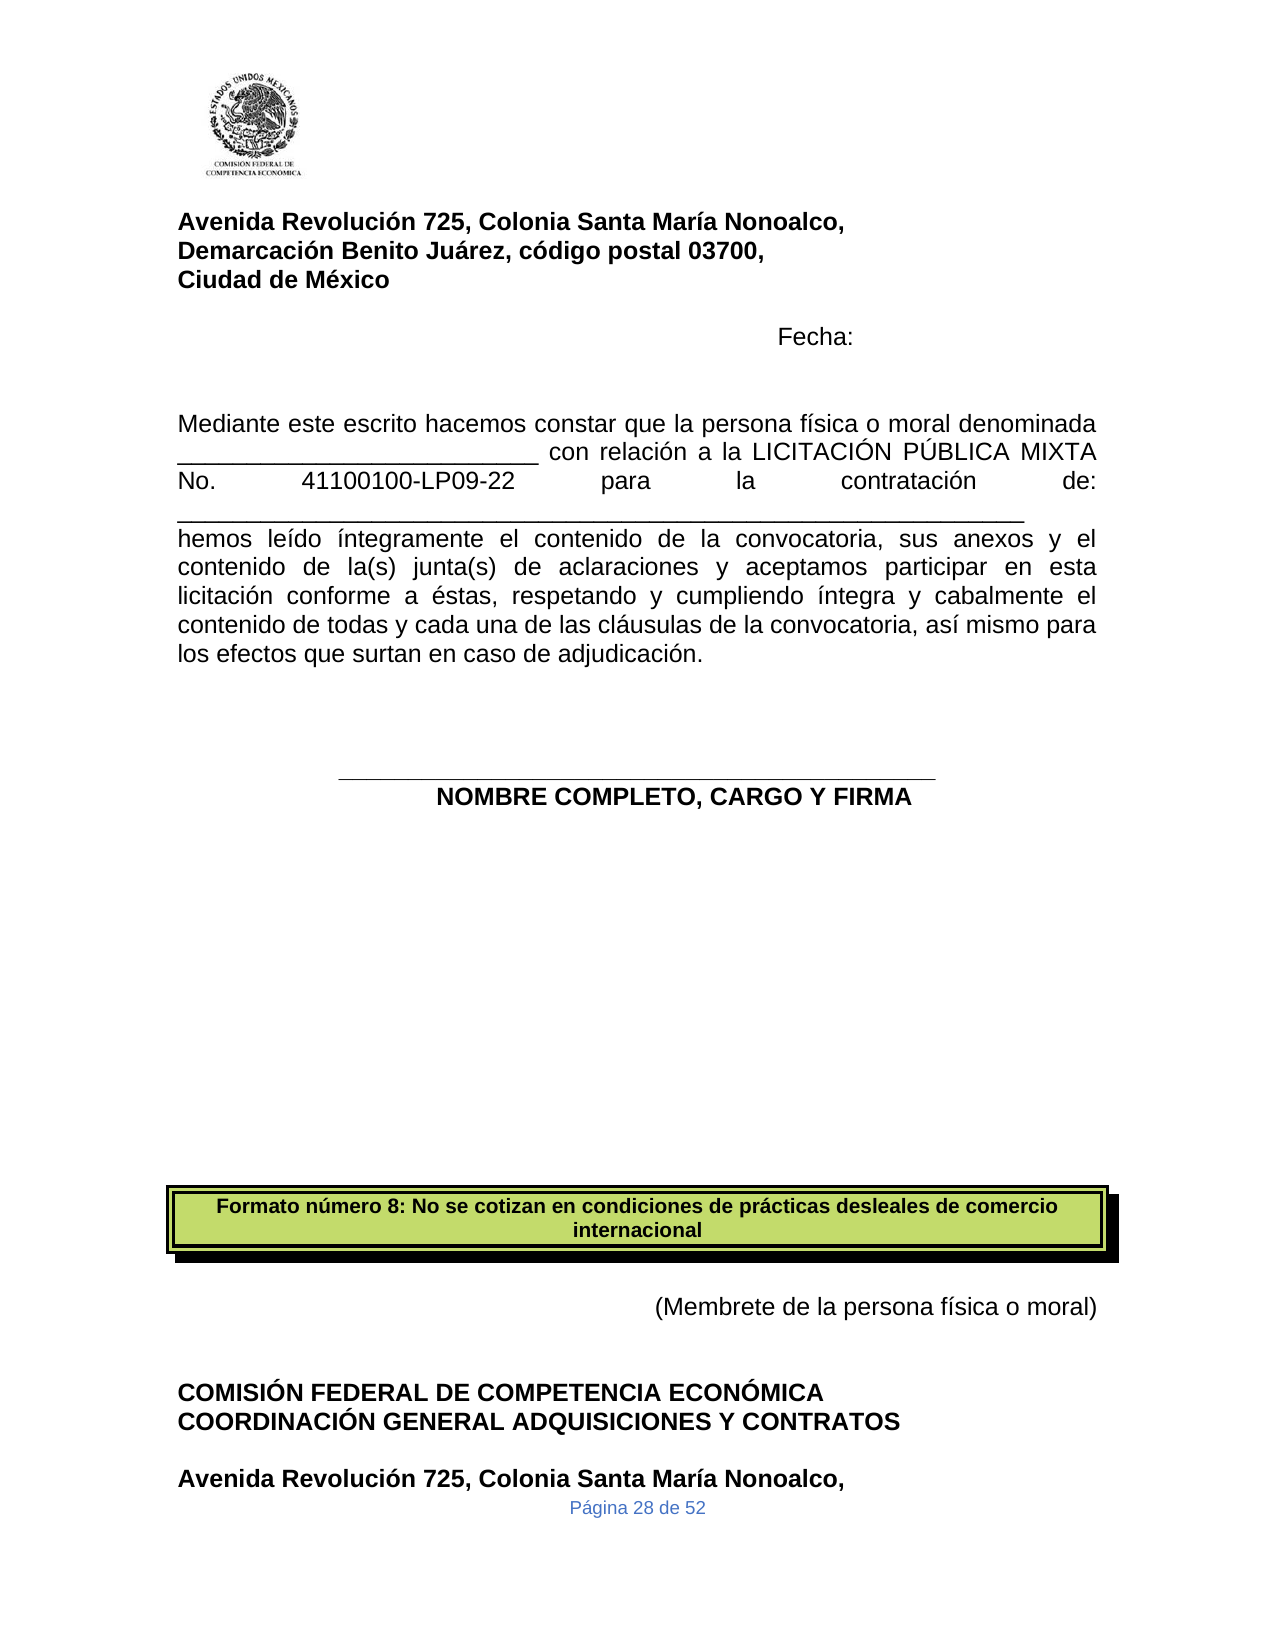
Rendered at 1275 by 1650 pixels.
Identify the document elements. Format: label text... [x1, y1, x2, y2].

text Ciudad de México [177, 265, 1098, 294]
text Avenida Revolución 725, Colonia Santa María Nonoalco, [177, 1464, 1098, 1493]
text Mediante este escrito hacemos constar que la persona física o moral denominada __________________________ con relación a la LICITACIÓN PÚBLICA MIXTA No. 41100100-LP09-22 para la contratación de: _____________________________________________________________ hemos leído íntegramente el contenido de la convocatoria, sus anexos y el contenido de la(s) junta(s) de aclaraciones y aceptamos participar en esta licitación conforme a éstas, respetando y cumpliendo íntegra y cabalmente el contenido de todas y cada una de las cláusulas de la convocatoria, así mismo para los efectos que surtan en caso de adjudicación. [177, 409, 1098, 667]
text COMISIÓN FEDERAL DE COMPETENCIA ECONÓMICA [177, 1378, 1098, 1407]
text Demarcación Benito Juárez, código postal 03700, [177, 236, 1098, 265]
picture [188, 73, 322, 179]
text Avenida Revolución 725, Colonia Santa María Nonoalco, [177, 207, 1098, 236]
text COORDINACIÓN GENERAL ADQUISICIONES Y CONTRATOS [177, 1407, 1098, 1436]
text ___________________________________________ [177, 754, 1098, 782]
text NOMBRE COMPLETO, CARGO Y FIRMA [251, 782, 1098, 811]
text Fecha: [777, 322, 1098, 351]
text Formato número 8: No se cotizan en condiciones de prácticas desleales de comercio internacional [169, 1188, 1106, 1251]
text (Membrete de la persona física o moral) [177, 1292, 1098, 1321]
